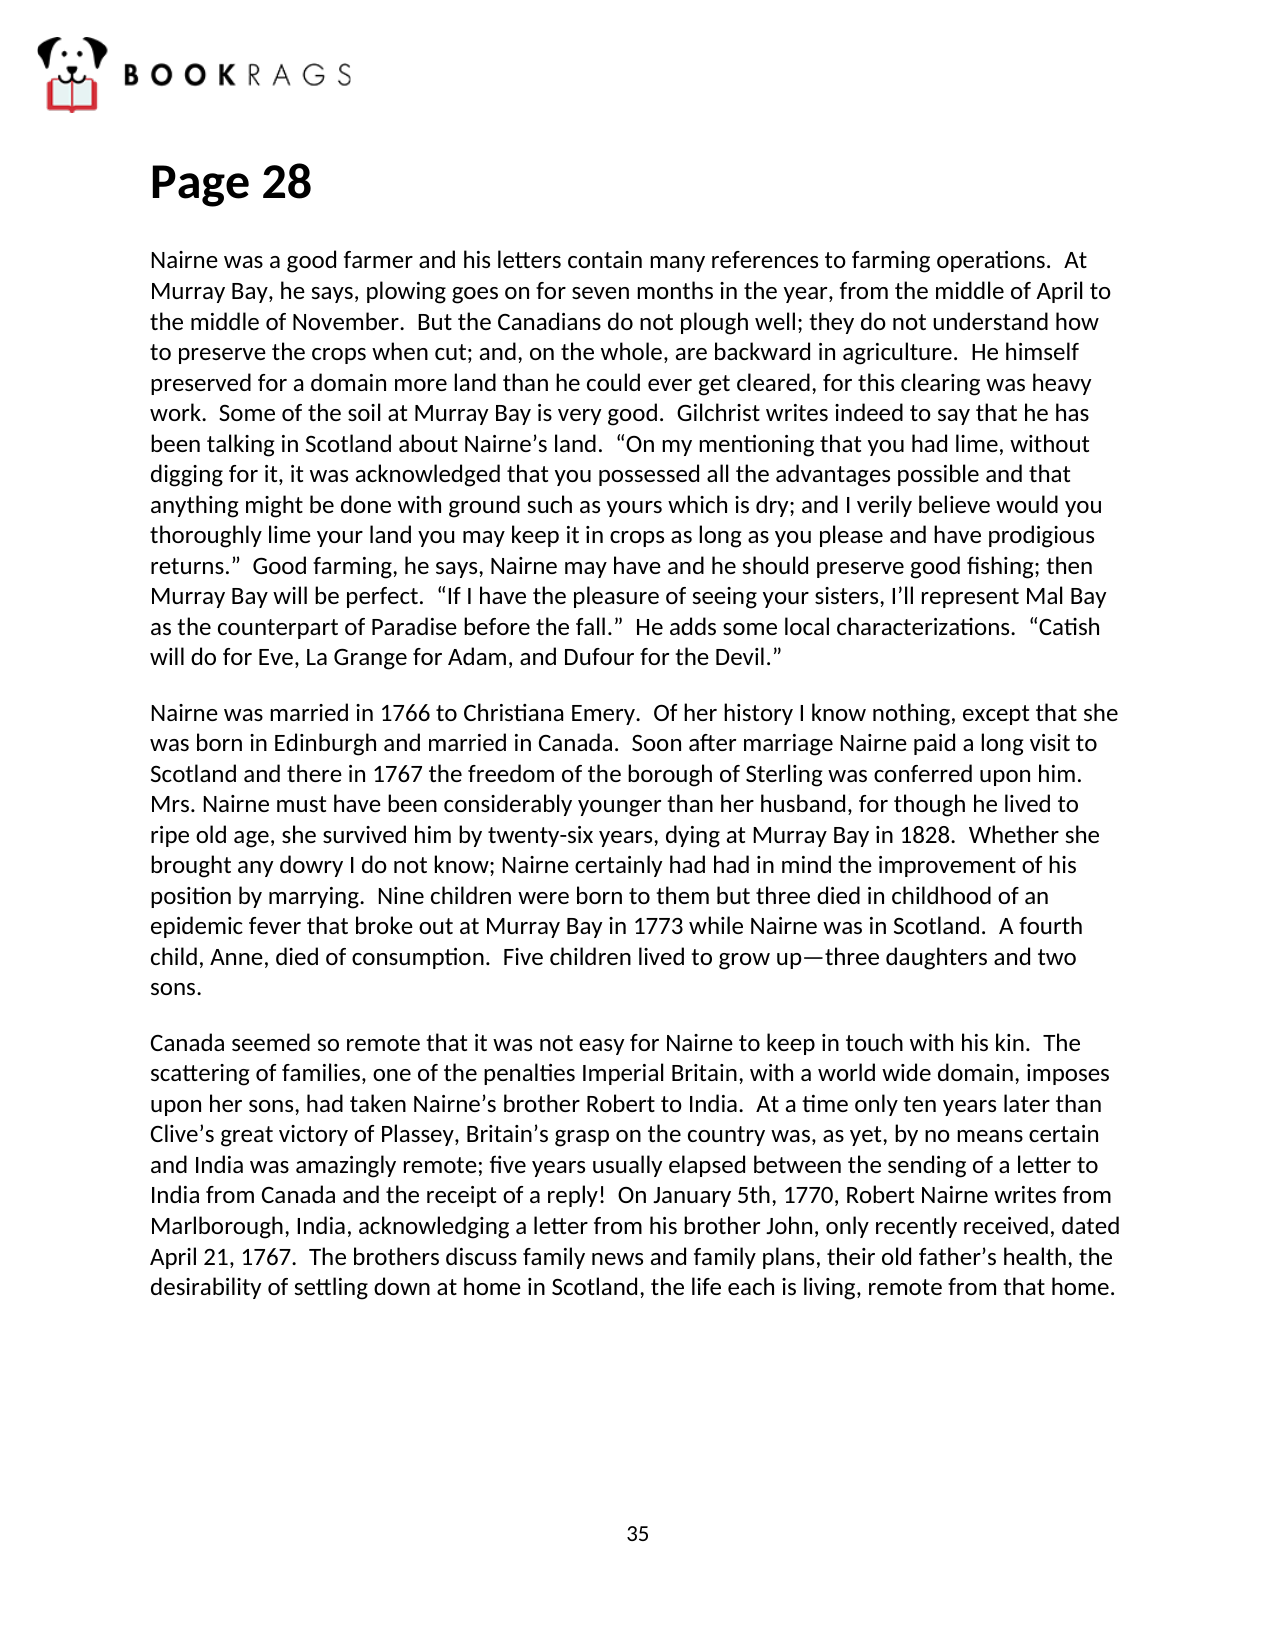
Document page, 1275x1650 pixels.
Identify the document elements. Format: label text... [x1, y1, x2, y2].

text Nairne was married in 1766 to Christiana Emery. Of her history I know nothing, except that she was born in Edinburgh and married in Canada. Soon after marriage Nairne paid a long visit to Scotland and there in 1767 the freedom of the borough of Sterling was conferred upon him. Mrs. Nairne must have been considerably younger than her husband, for though he lived to ripe old age, she survived him by twenty-six years, dying at Murray Bay in 1828. Whether she brought any dowry I do not know; Nairne certainly had had in mind the improvement of his position by marrying. Nine children were born to them but three died in childhood of an epidemic fever that broke out at Murray Bay in 1773 while Nairne was in Scotland. A fourth child, Anne, died of consumption. Five children lived to grow up—­three daughters and two sons. [150, 697, 1125, 1002]
text Nairne was a good farmer and his letters contain many references to farming operations. At Murray Bay, he says, plowing goes on for seven months in the year, from the middle of April to the middle of November. But the Canadians do not plough well; they do not understand how to preserve the crops when cut; and, on the whole, are backward in agriculture. He himself preserved for a domain more land than he could ever get cleared, for this clearing was heavy work. Some of the soil at Murray Bay is very good. Gilchrist writes indeed to say that he has been talking in Scotland about Nairne’s land. “On my mentioning that you had lime, without digging for it, it was acknowledged that you possessed all the advantages possible and that anything might be done with ground such as yours which is dry; and I verily believe would you thoroughly lime your land you may keep it in crops as long as you please and have prodigious returns.” Good farming, he says, Nairne may have and he should preserve good fishing; then Murray Bay will be perfect. “If I have the pleasure of seeing your sisters, I’ll represent Mal Bay as the counterpart of Paradise before the fall.” He adds some local characterizations. “Catish will do for Eve, La Grange for Adam, and Dufour for the Devil.” [150, 244, 1125, 672]
text Canada seemed so remote that it was not easy for Nairne to keep in touch with his kin. The scattering of families, one of the penalties Imperial Britain, with a world wide domain, imposes upon her sons, had taken Nairne’s brother Robert to India. At a time only ten years later than Clive’s great victory of Plassey, Britain’s grasp on the country was, as yet, by no means certain and India was amazingly remote; five years usually elapsed between the sending of a letter to India from Canada and the receipt of a reply! On January 5th, 1770, Robert Nairne writes from Marlborough, India, acknowledging a letter from his brother John, only recently received, dated April 21, 1767. The brothers discuss family news and family plans, their old father’s health, the desirability of settling down at home in Scotland, the life each is living, remote from that home. [150, 1027, 1125, 1302]
picture [37, 37, 351, 113]
text Page 28 [150, 150, 1125, 211]
